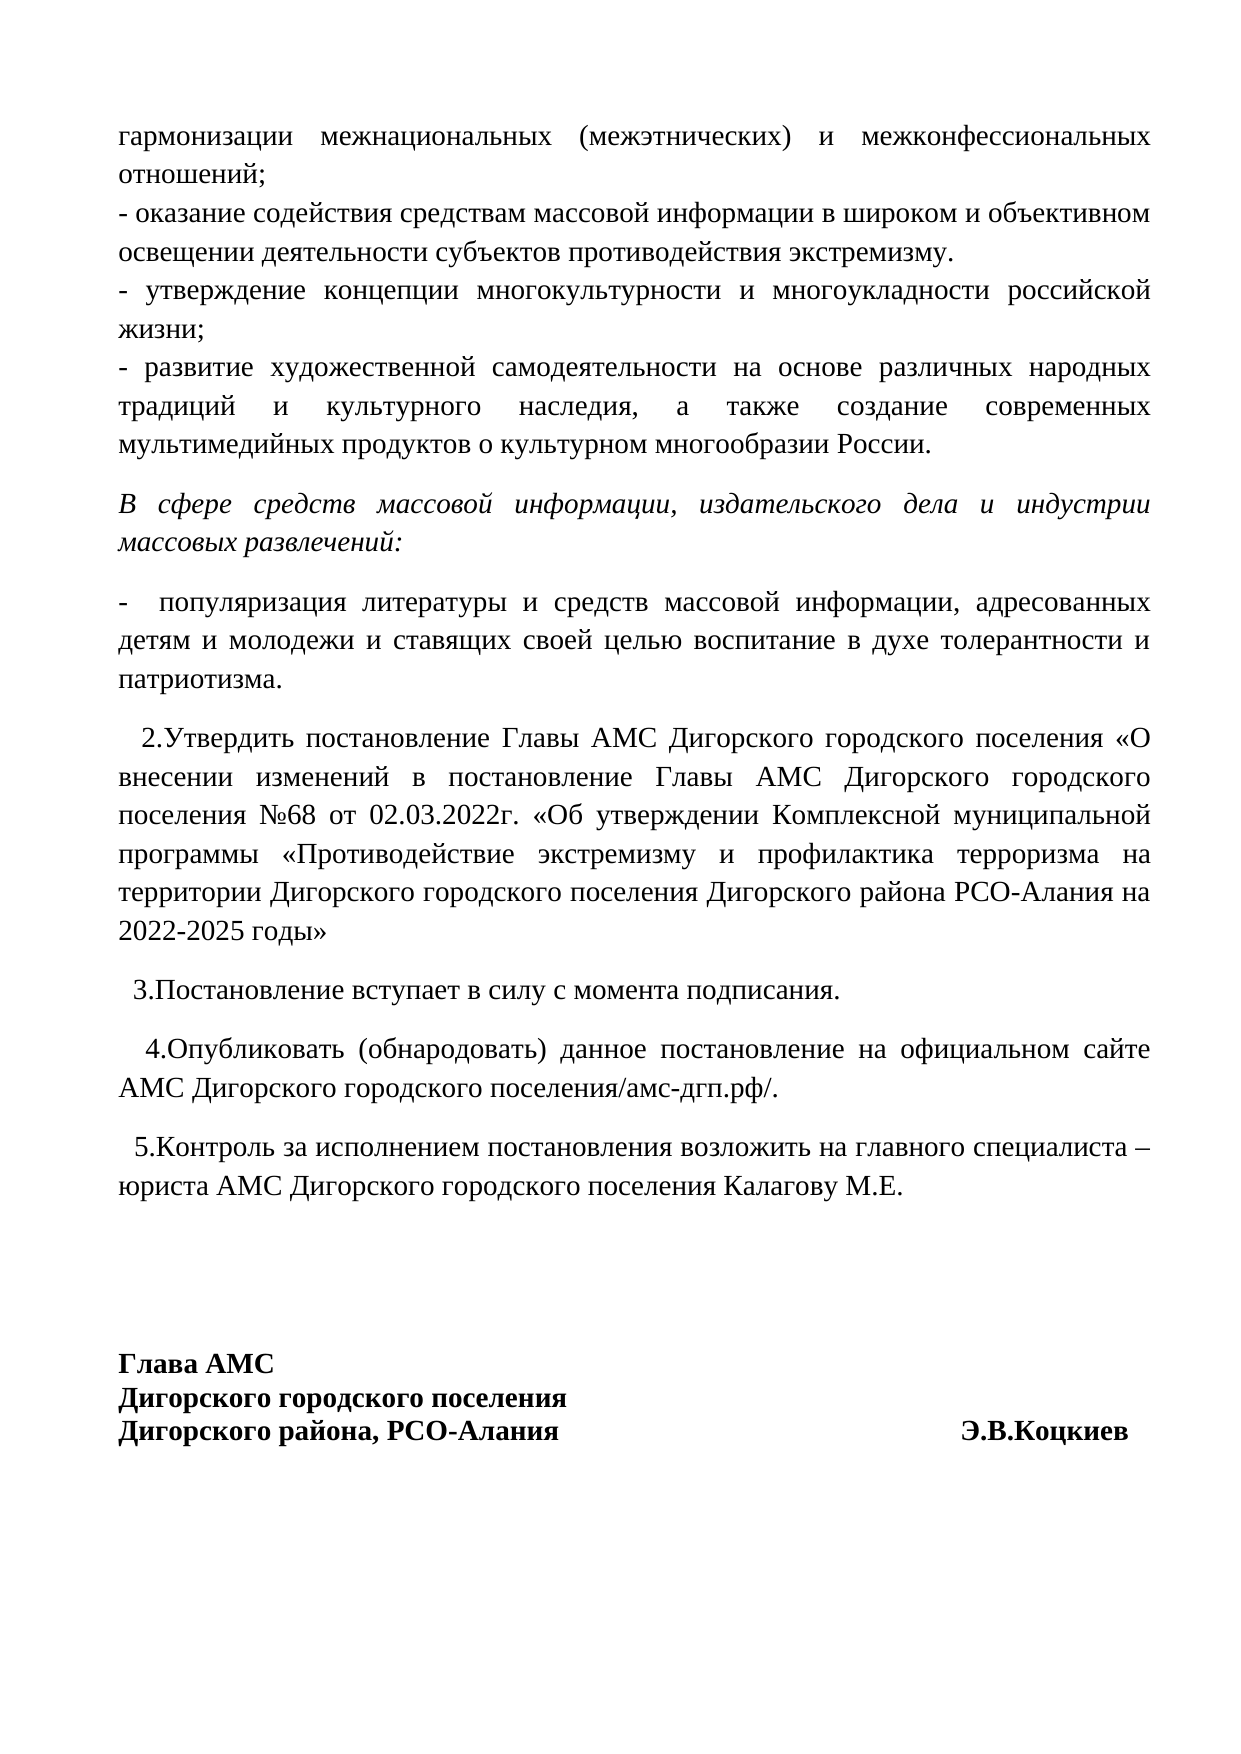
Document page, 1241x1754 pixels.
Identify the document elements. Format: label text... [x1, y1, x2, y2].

text 2.Утвердить постановление Главы АМС Дигорского городского поселения «О внесении изменений в постановление Главы АМС Дигорского городского поселения №68 от 02.03.2022г. «Об утверждении Комплексной муниципальной программы «Противодействие экстремизму и профилактика терроризма на территории Дигорского городского поселения Дигорского района РСО-Алания на 2022-2025 годы» [118, 720, 1152, 946]
text 5.Контроль за исполнением постановления возложить на главного специалиста – юриста АМС Дигорского городского поселения Калагову М.Е. [118, 1129, 1152, 1202]
text - популяризация литературы и средств массовой информации, адресованных детям и молодежи и ставящих своей целью воспитание в духе толерантности и патриотизма. [118, 584, 1152, 694]
text Дигорского района, РСО-Алания Э.В.Коцкиев [118, 1413, 1152, 1447]
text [118, 118, 1152, 190]
text - оказание содействия средствам массовой информации в широком и объективном освещении деятельности субъектов противодействия экстремизму. [118, 195, 1152, 267]
text Дигорского городского поселения [118, 1380, 1152, 1413]
text 3.Постановление вступает в силу с момента подписания. [118, 972, 1152, 1006]
text Глава АМС [118, 1346, 1152, 1380]
text В сфере средств массовой информации, издательского дела и индустрии массовых развлечений: [118, 486, 1152, 558]
text - утверждение концепции многокультурности и многоукладности российской жизни; [118, 272, 1152, 344]
text 4.Опубликовать (обнародовать) данное постановление на официальном сайте АМС Дигорского городского поселения/амс-дгп.рф/. [118, 1032, 1152, 1104]
text - развитие художественной самодеятельности на основе различных народных традиций и культурного наследия, а также создание современных мультимедийных продуктов о культурном многообразии России. [118, 349, 1152, 460]
